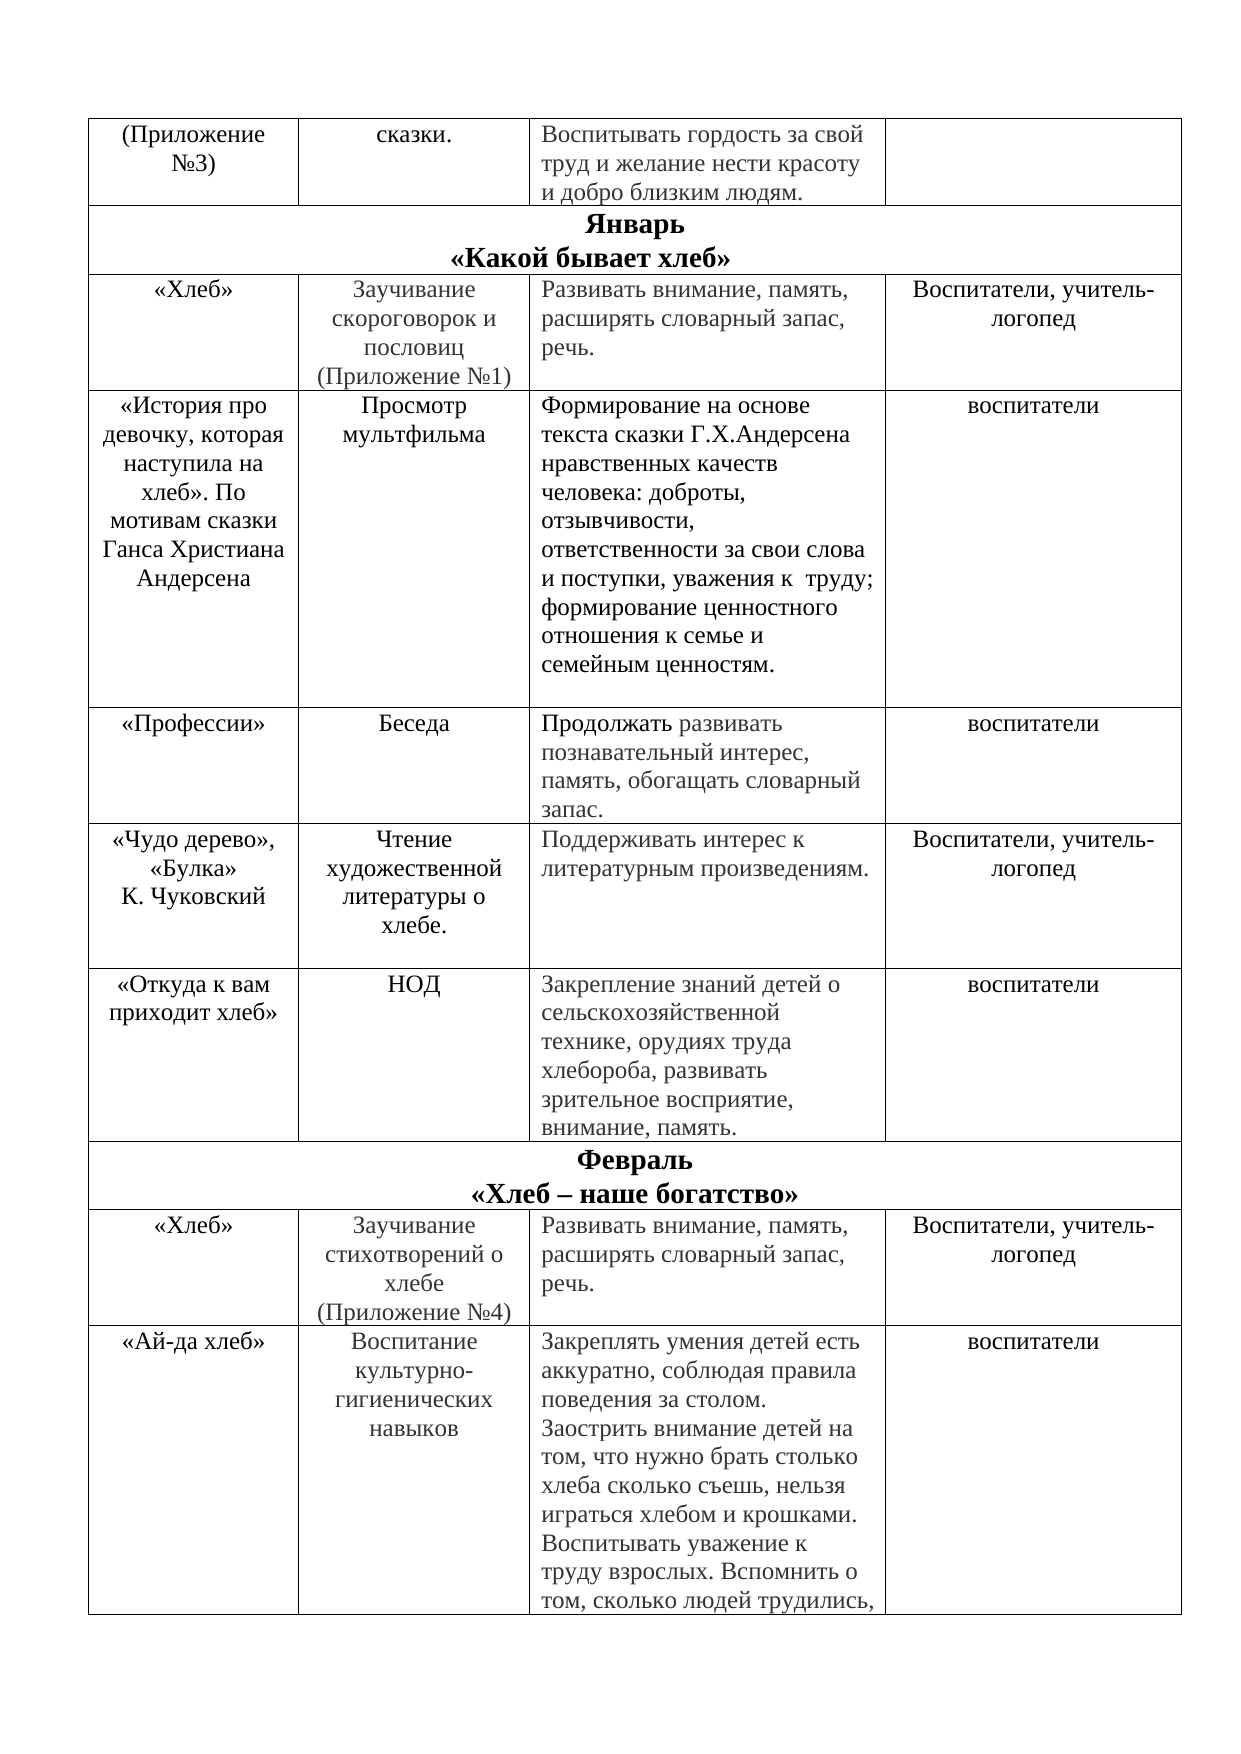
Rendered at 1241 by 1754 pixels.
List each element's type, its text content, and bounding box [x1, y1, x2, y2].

table_cell Поддерживать интерес к литературным произведениям. [530, 824, 885, 968]
table_cell Заучивание скороговорок и пословиц (Приложение №1) [299, 275, 364, 389]
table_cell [886, 119, 1181, 205]
table_cell Январь «Какой бывает хлеб» [89, 206, 1181, 273]
table_cell «Профессии» [89, 708, 298, 823]
table_cell Заучивание скороговорок и пословиц (Приложение №1) [464, 275, 529, 389]
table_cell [299, 119, 529, 205]
table_cell воспитатели [886, 969, 1181, 1141]
table_cell Чтение художественной литературы о хлебе. [299, 824, 529, 968]
table_cell Закрепление знаний детей о сельскохозяйственной технике, орудиях труда хлебороба, развивать зрительное восприятие, внимание, память. [530, 969, 885, 1141]
table_cell Просмотр мультфильма [299, 391, 529, 707]
table_cell Развивать внимание, память, расширять словарный запас, речь. [530, 1210, 885, 1325]
table_cell Февраль «Хлеб – наше богатство» [89, 1142, 1181, 1209]
table_cell «Откуда к вам приходит хлеб» [89, 969, 298, 1141]
table_cell Заучивание стихотворений о хлебе (Приложение №4) [444, 1210, 529, 1325]
table_cell Воспитатели, учитель-логопед [886, 824, 1181, 968]
table_cell Беседа [299, 708, 529, 823]
table_cell воспитатели [886, 391, 1181, 707]
table_cell «История про девочку, которая наступила на хлеб». По мотивам сказки Ганса Христиана Андерсена [89, 391, 298, 707]
table_cell «Чудо дерево», «Булка» К. Чуковский [89, 824, 298, 968]
table_cell Воспитатели, учитель-логопед [886, 1210, 1181, 1325]
table_cell «Хлеб» [89, 275, 298, 389]
table_cell Продолжать развивать познавательный интерес, память, обогащать словарный запас. [604, 708, 885, 823]
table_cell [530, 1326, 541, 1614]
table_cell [89, 119, 298, 205]
table_cell Развивать внимание, память, расширять словарный запас, речь. [530, 275, 885, 389]
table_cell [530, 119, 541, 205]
table_cell «Хлеб» [89, 1210, 298, 1325]
table_cell воспитатели [886, 708, 1181, 823]
table_cell Продолжать развивать познавательный интерес, память, обогащать словарный запас. [530, 708, 679, 823]
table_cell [299, 1326, 529, 1614]
table_cell «Ай-да хлеб» [89, 1326, 298, 1614]
table_cell НОД [299, 969, 529, 1141]
table_cell воспитатели [886, 1326, 1181, 1614]
table_cell Формирование на основе текста сказки Г.Х.Андерсена нравственных качеств человека: доброты, отзывчивости, ответственности за свои слова и поступки, уважения к труду; формирование ценностного отношения к семье и семейным ценностям. [530, 391, 885, 707]
table_cell Воспитатели, учитель-логопед [886, 275, 1181, 389]
table_cell Заучивание стихотворений о хлебе (Приложение №4) [299, 1210, 384, 1325]
